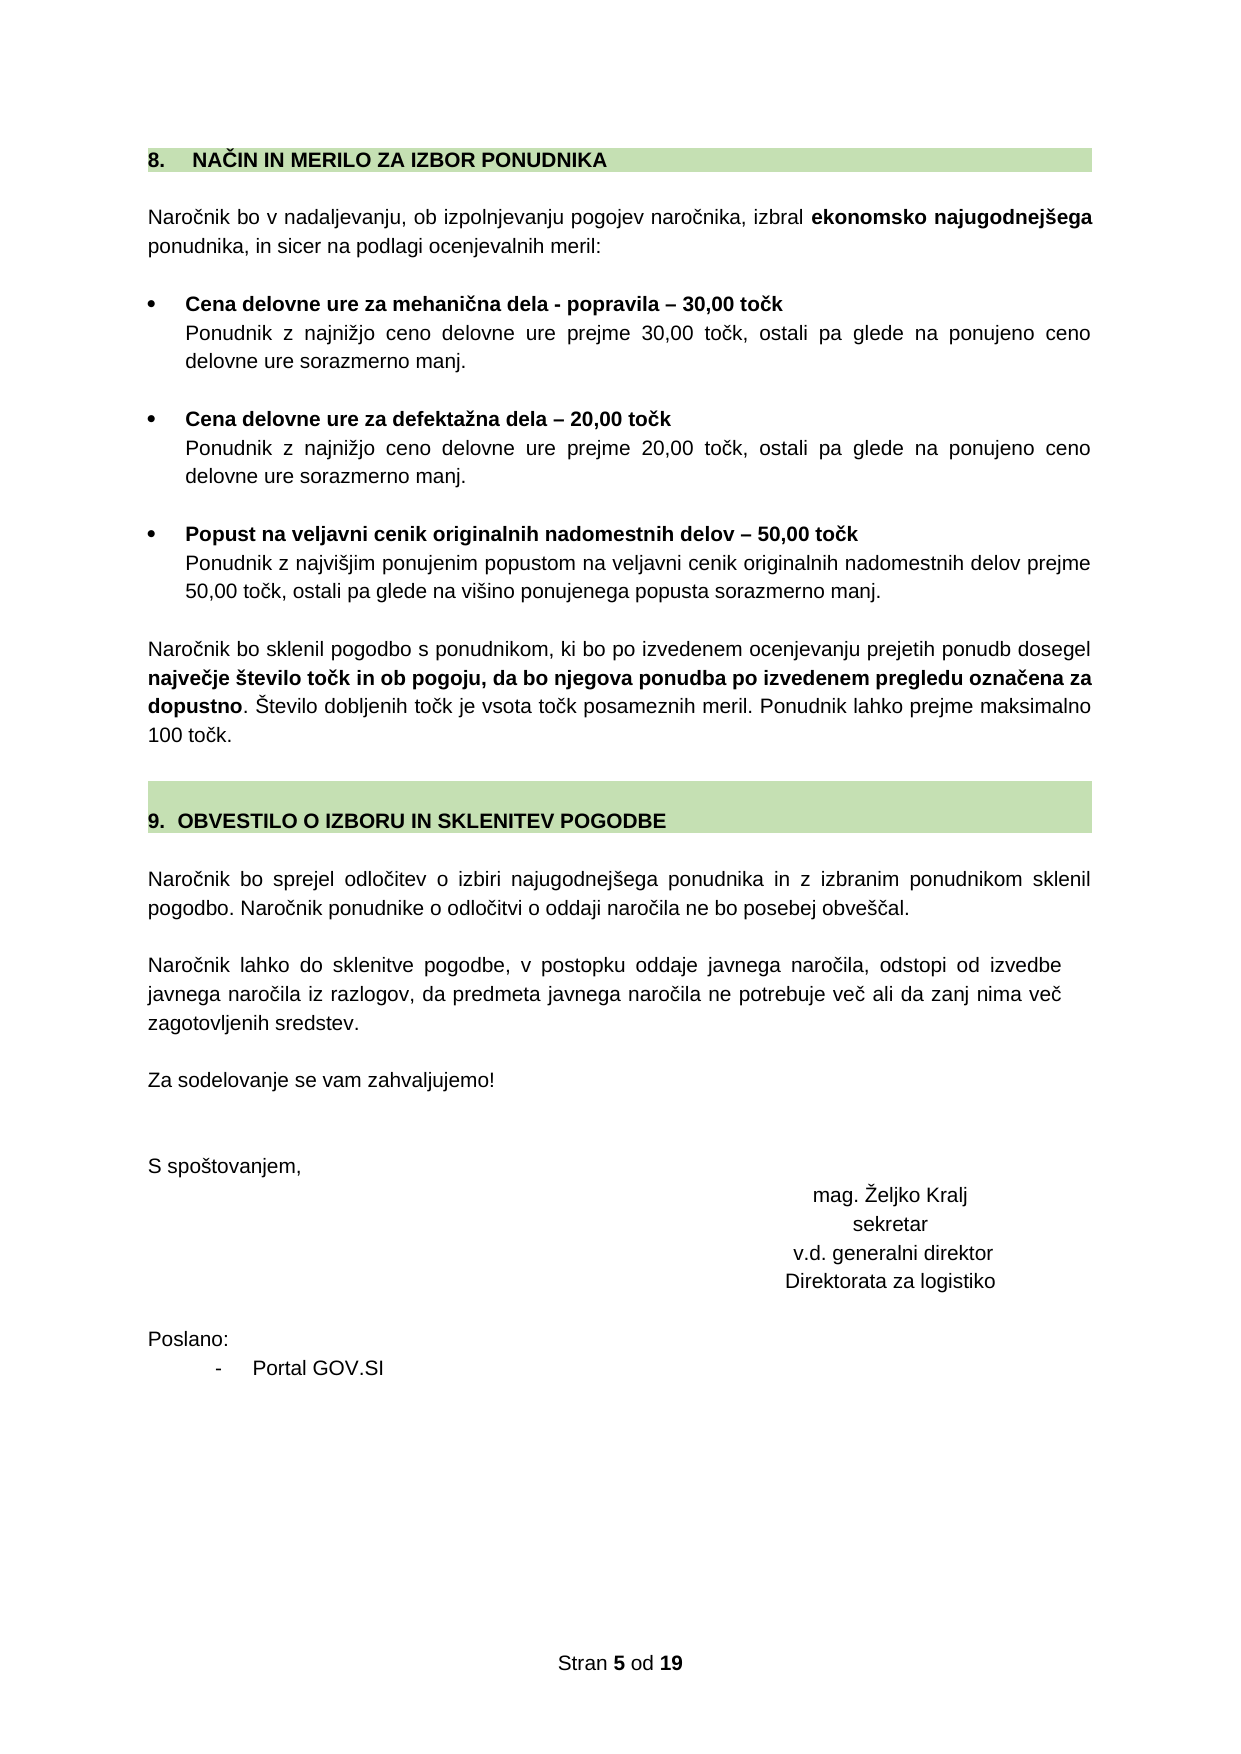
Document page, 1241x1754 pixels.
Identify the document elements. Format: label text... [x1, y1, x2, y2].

text 8. NAČIN IN MERILO ZA IZBOR PONUDNIKA [148, 148, 1092, 172]
list Cena delovne ure za defektažna dela – 20,00 točk [148, 407, 1092, 431]
text Poslano: [148, 1327, 1064, 1351]
text Ponudnik z najvišjim ponujenim popustom na veljavni cenik originalnih nadomestnih delov prejme 50,00 točk, ostali pa glede na višino ponujenega popusta sorazmerno manj. [185, 551, 1092, 603]
text Naročnik lahko do sklenitve pogodbe, v postopku oddaje javnega naročila, odstopi od izvedbe javnega naročila iz razlogov, da predmeta javnega naročila ne potrebuje več ali da zanj nima več zagotovljenih sredstev. [148, 953, 1063, 1034]
text S spoštovanjem, [148, 1154, 1092, 1178]
text Ponudnik z najnižjo ceno delovne ure prejme 30,00 točk, ostali pa glede na ponujeno ceno delovne ure sorazmerno manj. [185, 320, 1092, 373]
text Ponudnik z najnižjo ceno delovne ure prejme 20,00 točk, ostali pa glede na ponujeno ceno delovne ure sorazmerno manj. [185, 435, 1092, 488]
text Naročnik bo sklenil pogodbo s ponudnikom, ki bo po izvedenem ocenjevanju prejetih ponudb dosegel največje število točk in ob pogoju, da bo njegova ponudba po izvedenem pregledu označena za dopustno. Število dobljenih točk je vsota točk posameznih meril. Ponudnik lahko prejme maksimalno 100 točk. [148, 637, 1092, 747]
list Cena delovne ure za mehanična dela - popravila – 30,00 točk [148, 291, 1092, 316]
text 9. OBVESTILO O IZBORU IN SKLENITEV POGODBE [148, 809, 1092, 833]
text Naročnik bo v nadaljevanju, ob izpolnjevanju pogojev naročnika, izbral ekonomsko najugodnejšega ponudnika, in sicer na podlagi ocenjevalnih meril: [148, 205, 1092, 258]
list Popust na veljavni cenik originalnih nadomestnih delov – 50,00 točk [148, 522, 1092, 546]
table_header mag. Željko Kralj sekretar v.d. generalni direktor Direktorata za logistiko [659, 1183, 1121, 1298]
text Naročnik bo sprejel odločitev o izbiri najugodnejšega ponudnika in z izbranim ponudnikom sklenil pogodbo. Naročnik ponudnike o odločitvi o oddaji naročila ne bo posebej obveščal. [148, 867, 1092, 919]
text Za sodelovanje se vam zahvaljujemo! [148, 1068, 1092, 1092]
list Portal GOV.SI [215, 1356, 1092, 1379]
